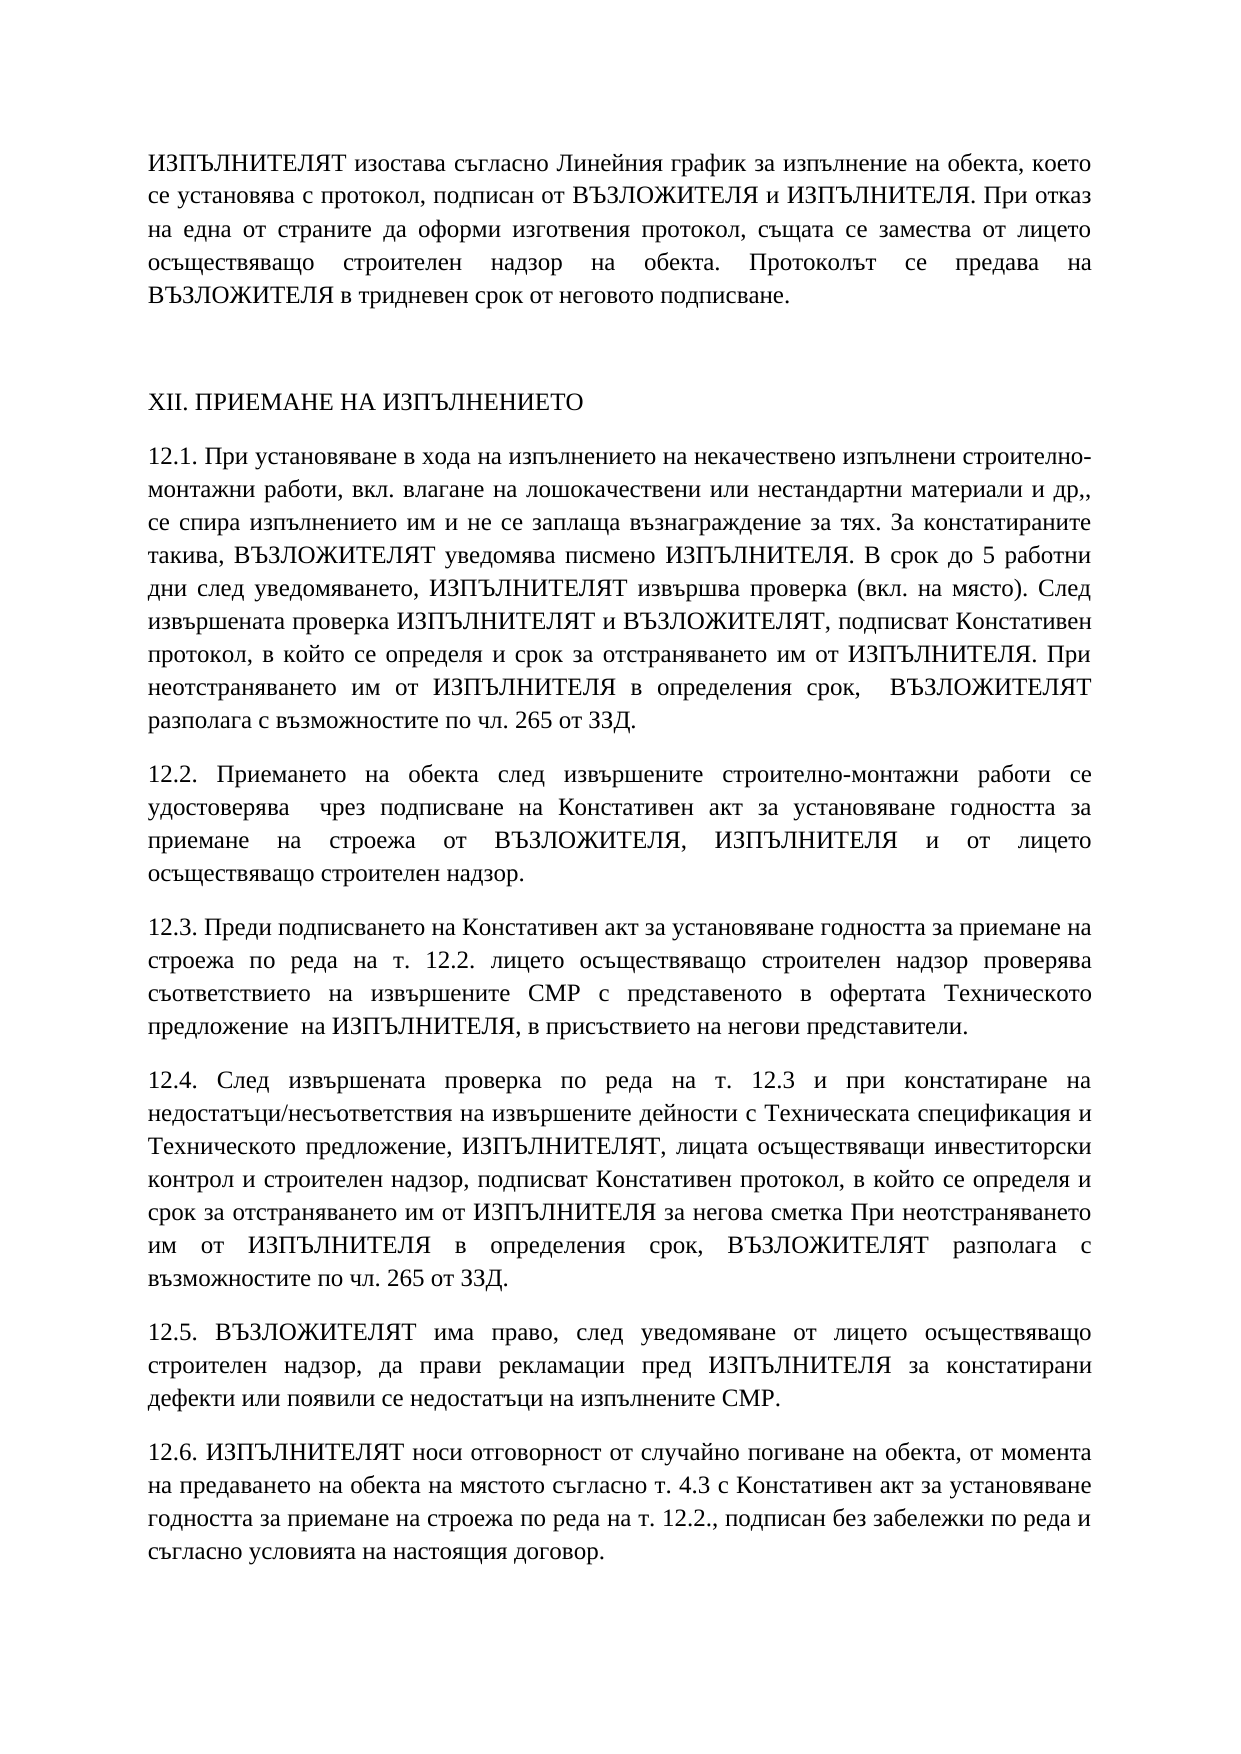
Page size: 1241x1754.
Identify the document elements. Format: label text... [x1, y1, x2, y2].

text ХІІ. ПРИЕМАНЕ НА ИЗПЪЛНЕНИЕТО [148, 387, 1093, 416]
text 12.6. ИЗПЪЛНИТЕЛЯТ носи отговорност от случайно погиване на обекта, от момента на предаването на обекта на мястото съгласно т. 4.3 с Констативен акт за установяване годността за приемане на строежа по реда на т. 12.2., подписан без забележки по реда и съгласно условията на настоящия договор. [148, 1437, 1093, 1565]
text 12.5. ВЪЗЛОЖИТЕЛЯТ има право, след уведомяване от лицето осъществяващо строителен надзор, да прави рекламации пред ИЗПЪЛНИТЕЛЯ за констатирани дефекти или появили се недостатъци на изпълнените СМР. [148, 1317, 1093, 1412]
text 12.4. След извършената проверка по реда на т. 12.3 и при констатиране на недостатъци/несъответствия на извършените дейности с Техническата спецификация и Техническото предложение, ИЗПЪЛНИТЕЛЯТ, лицата осъществяващи инвеститорски контрол и строителен надзор, подписват Констативен протокол, в който се определя и срок за отстраняването им от ИЗПЪЛНИТЕЛЯ за негова сметка При неотстраняването им от ИЗПЪЛНИТЕЛЯ в определения срок, ВЪЗЛОЖИТЕЛЯТ разполага с възможностите по чл. 265 от ЗЗД. [148, 1065, 1093, 1292]
text 12.1. При установяване в хода на изпълнението на некачествено изпълнени строително-монтажни работи, вкл. влагане на лошокачествени или нестандартни материали и др,, се спира изпълнението им и не се заплаща възнаграждение за тях. За констатираните такива, ВЪЗЛОЖИТЕЛЯТ уведомява писмено ИЗПЪЛНИТЕЛЯ. В срок до 5 работни дни след уведомяването, ИЗПЪЛНИТЕЛЯТ извършва проверка (вкл. на място). След извършената проверка ИЗПЪЛНИТЕЛЯТ и ВЪЗЛОЖИТЕЛЯТ, подписват Констативен протокол, в който се определя и срок за отстраняването им от ИЗПЪЛНИТЕЛЯ. При неотстраняването им от ИЗПЪЛНИТЕЛЯ в определения срок, ВЪЗЛОЖИТЕЛЯТ разполага с възможностите по чл. 265 от ЗЗД. [148, 441, 1093, 734]
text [148, 148, 1093, 308]
text 12.2. Приемането на обекта след извършените строително-монтажни работи се удостоверява чрез подписване на Констативен акт за установяване годността за приемане на строежа от ВЪЗЛОЖИТЕЛЯ, ИЗПЪЛНИТЕЛЯ и от лицето осъществяващо строителен надзор. [148, 759, 1093, 887]
text 12.3. Преди подписването на Констативен акт за установяване годността за приемане на строежа по реда на т. 12.2. лицето осъществяващо строителен надзор проверява съответствието на извършените СМР с представеното в офертата Техническото предложение на ИЗПЪЛНИТЕЛЯ, в присъствието на негови представители. [148, 912, 1093, 1040]
